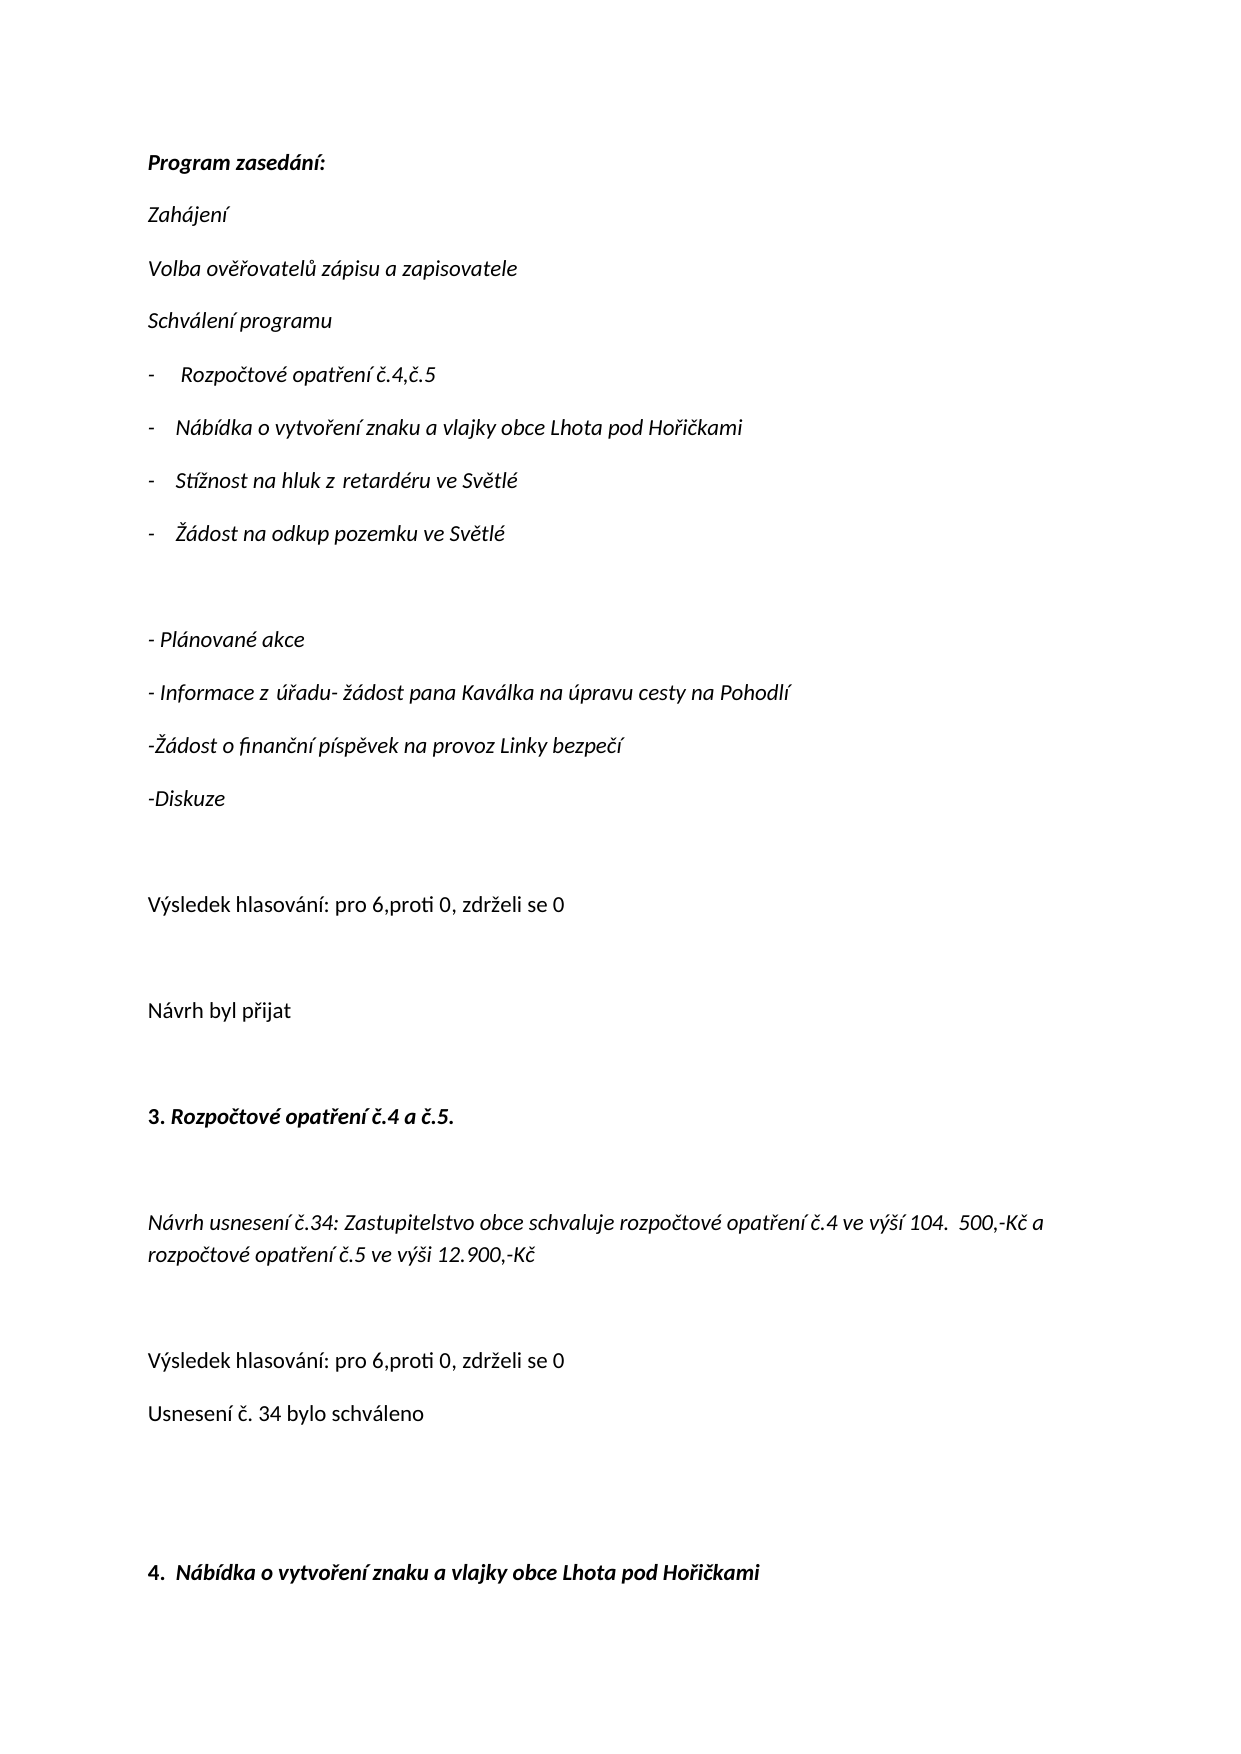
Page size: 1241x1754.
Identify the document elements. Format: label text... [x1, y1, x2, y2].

text Volba ověřovatelů zápisu a zapisovatele [148, 254, 1093, 282]
text - Plánované akce [148, 625, 1093, 653]
text Zahájení [148, 201, 1093, 229]
text Program zasedání: [148, 148, 1093, 176]
text -Žádost o finanční píspěvek na provoz Linky bezpečí [148, 731, 1093, 759]
text Výsledek hlasování: pro 6,proti 0, zdrželi se 0 [148, 890, 1093, 918]
text - Rozpočtové opatření č.4,č.5 [148, 360, 1093, 388]
text Návrh usnesení č.34: Zastupitelstvo obce schvaluje rozpočtové opatření č.4 ve výší 104. 500,-Kč a rozpočtové opatření č.5 ve výši 12.900,-Kč [148, 1208, 1093, 1268]
text 3. Rozpočtové opatření č.4 a č.5. [148, 1102, 1093, 1130]
text Usnesení č. 34 bylo schváleno [148, 1399, 1093, 1427]
text Výsledek hlasování: pro 6,proti 0, zdrželi se 0 [148, 1346, 1093, 1374]
text - Stížnost na hluk z retardéru ve Světlé [148, 466, 1093, 494]
text - Žádost na odkup pozemku ve Světlé [148, 519, 1093, 547]
text Návrh byl přijat [148, 996, 1093, 1024]
text - Nábídka o vytvoření znaku a vlajky obce Lhota pod Hořičkami [148, 413, 1093, 441]
text Schválení programu [148, 307, 1093, 335]
text - Informace z úřadu- žádost pana Kaválka na úpravu cesty na Pohodlí [148, 678, 1093, 706]
text -Diskuze [148, 784, 1093, 812]
text 4. Nábídka o vytvoření znaku a vlajky obce Lhota pod Hořičkami [148, 1558, 1093, 1586]
